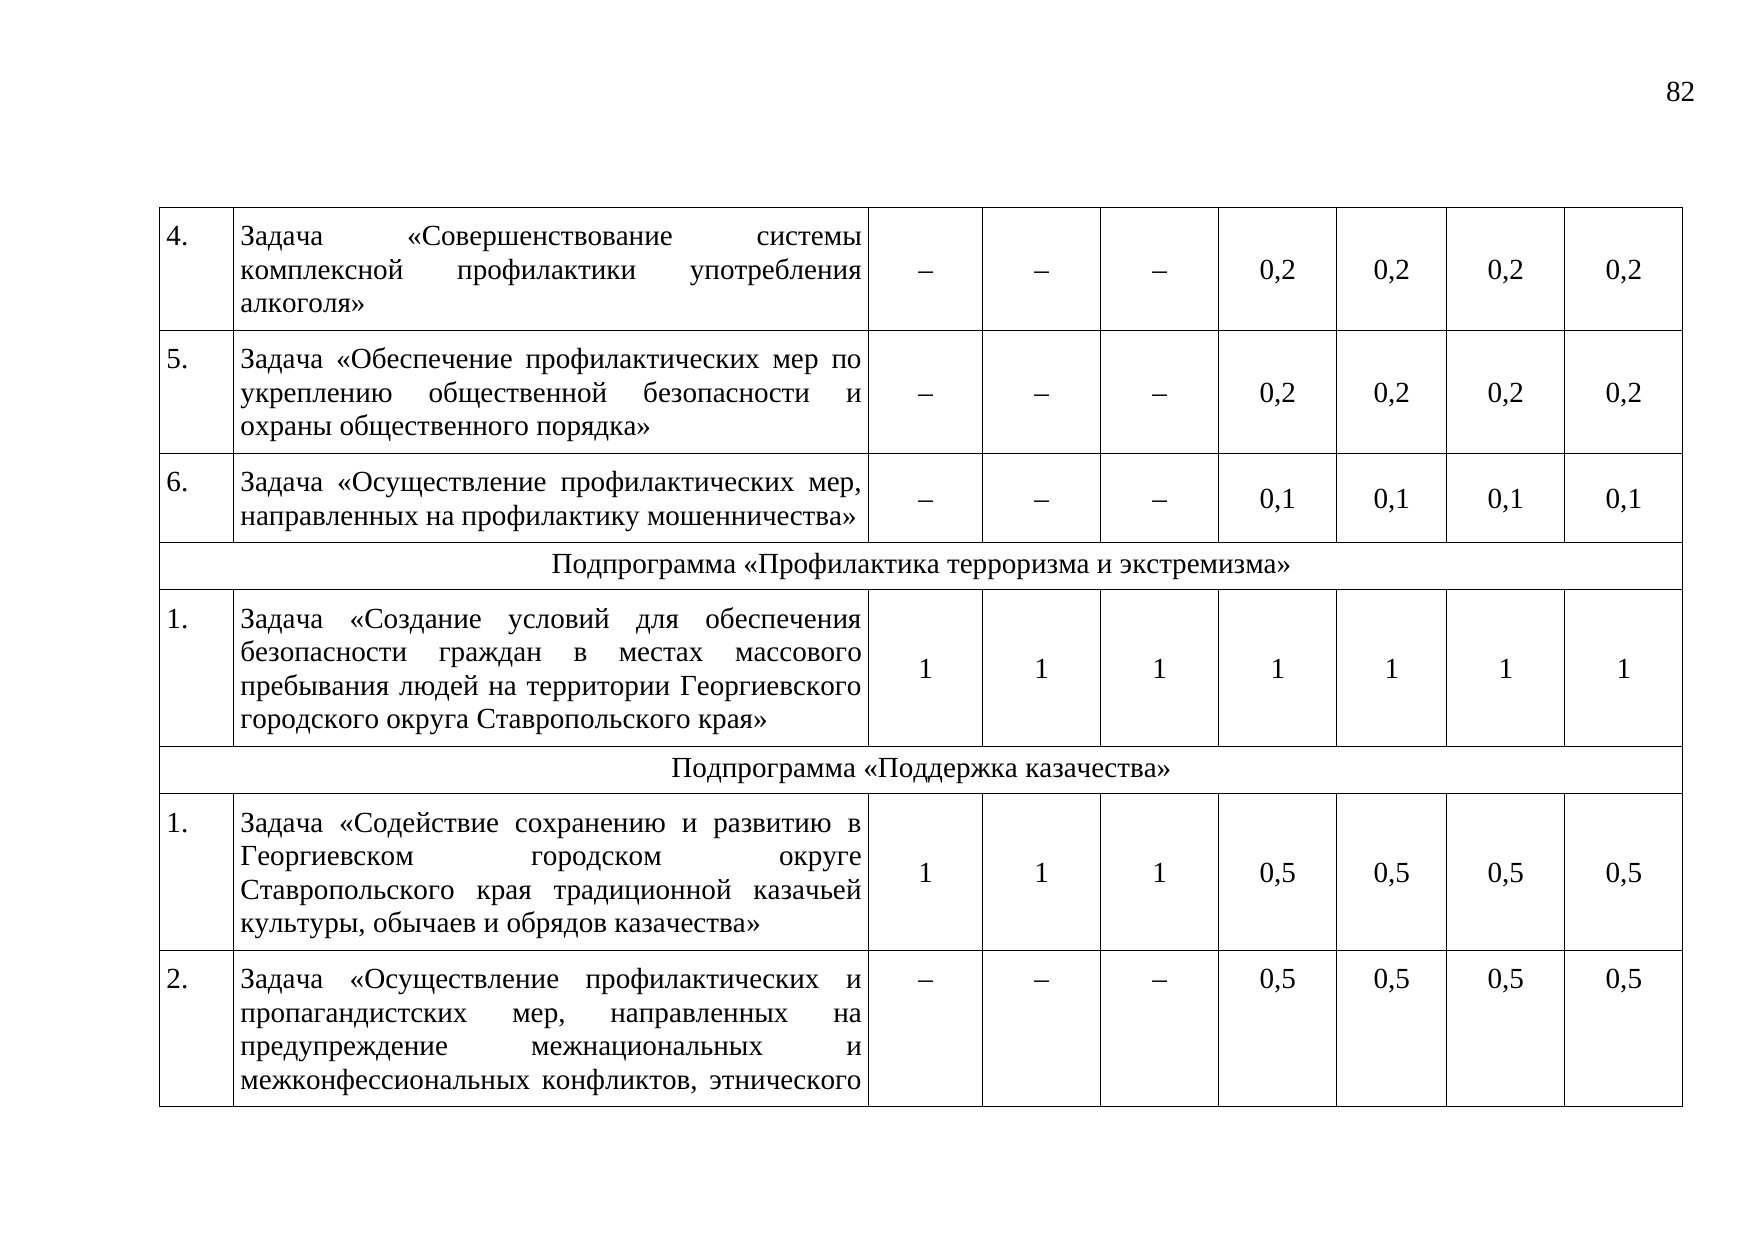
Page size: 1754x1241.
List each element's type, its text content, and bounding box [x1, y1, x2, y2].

table_cell Задача «Совершенствование системы комплексной профилактики употребления алкоголя» [234, 208, 868, 330]
table_cell 0,2 [1219, 208, 1336, 330]
table_cell 0,1 [1219, 454, 1336, 542]
table_cell – [1101, 454, 1218, 542]
table_cell 1 [1565, 590, 1682, 746]
table_cell 0,2 [1565, 331, 1682, 453]
table_cell – [1101, 208, 1218, 330]
table_cell 1 [1101, 794, 1218, 949]
table_cell 0,5 [1565, 794, 1682, 949]
table_cell 0,5 [1337, 951, 1446, 1106]
table_cell 0,1 [1447, 454, 1564, 542]
table_cell 0,5 [1219, 794, 1336, 949]
table_cell – [869, 208, 982, 330]
table_cell 1 [983, 794, 1100, 949]
table_cell 1 [869, 794, 982, 949]
table_cell 0,2 [1447, 331, 1564, 453]
table_cell 0,5 [1337, 794, 1446, 949]
table_cell 0,5 [1565, 951, 1682, 1106]
table_cell Задача «Обеспечение профилактических мер по укреплению общественной безопасности и охраны общественного порядка» [234, 331, 868, 453]
table_cell – [983, 208, 1100, 330]
table_cell Задача «Содействие сохранению и развитию в Георгиевском городском округе Ставропольского края традиционной казачьей культуры, обычаев и обрядов казачества» [234, 794, 868, 949]
table_cell 0,1 [1337, 454, 1446, 542]
table_cell 1 [983, 590, 1100, 746]
table_cell Подпрограмма «Поддержка казачества» [160, 747, 1682, 793]
table_cell 0,5 [1447, 794, 1564, 949]
table_cell 0,5 [1447, 951, 1564, 1106]
table_cell 1. [160, 590, 233, 746]
table_cell 0,2 [1447, 208, 1564, 330]
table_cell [234, 951, 868, 1106]
table_cell – [983, 331, 1100, 453]
table_cell 0,2 [1337, 208, 1446, 330]
table_cell – [983, 951, 1100, 1106]
table_cell 0,2 [1565, 208, 1682, 330]
table_cell 1 [1101, 590, 1218, 746]
table_cell 2. [160, 951, 233, 1106]
table_cell – [869, 331, 982, 453]
table_cell Задача «Осуществление профилактических мер, направленных на профилактику мошенничества» [234, 454, 868, 542]
table_cell – [1101, 951, 1218, 1106]
table_cell 6. [160, 454, 233, 542]
table_cell – [869, 454, 982, 542]
table_cell 1. [160, 794, 233, 949]
table_cell Подпрограмма «Профилактика терроризма и экстремизма» [160, 543, 1682, 589]
table_cell 1 [869, 590, 982, 746]
table_cell 0,1 [1565, 454, 1682, 542]
table_cell 0,5 [1219, 951, 1336, 1106]
table_cell 1 [1219, 590, 1336, 746]
table_cell 1 [1447, 590, 1564, 746]
table_cell – [1101, 331, 1218, 453]
table_cell – [869, 951, 982, 1106]
table_cell 0,2 [1337, 331, 1446, 453]
table_cell 5. [160, 331, 233, 453]
table_cell 1 [1337, 590, 1446, 746]
table_cell Задача «Создание условий для обеспечения безопасности граждан в местах массового пребывания людей на территории Георгиевского городского округа Ставропольского края» [234, 590, 868, 746]
table_cell 4. [160, 208, 233, 330]
table_cell 0,2 [1219, 331, 1336, 453]
table_cell – [983, 454, 1100, 542]
